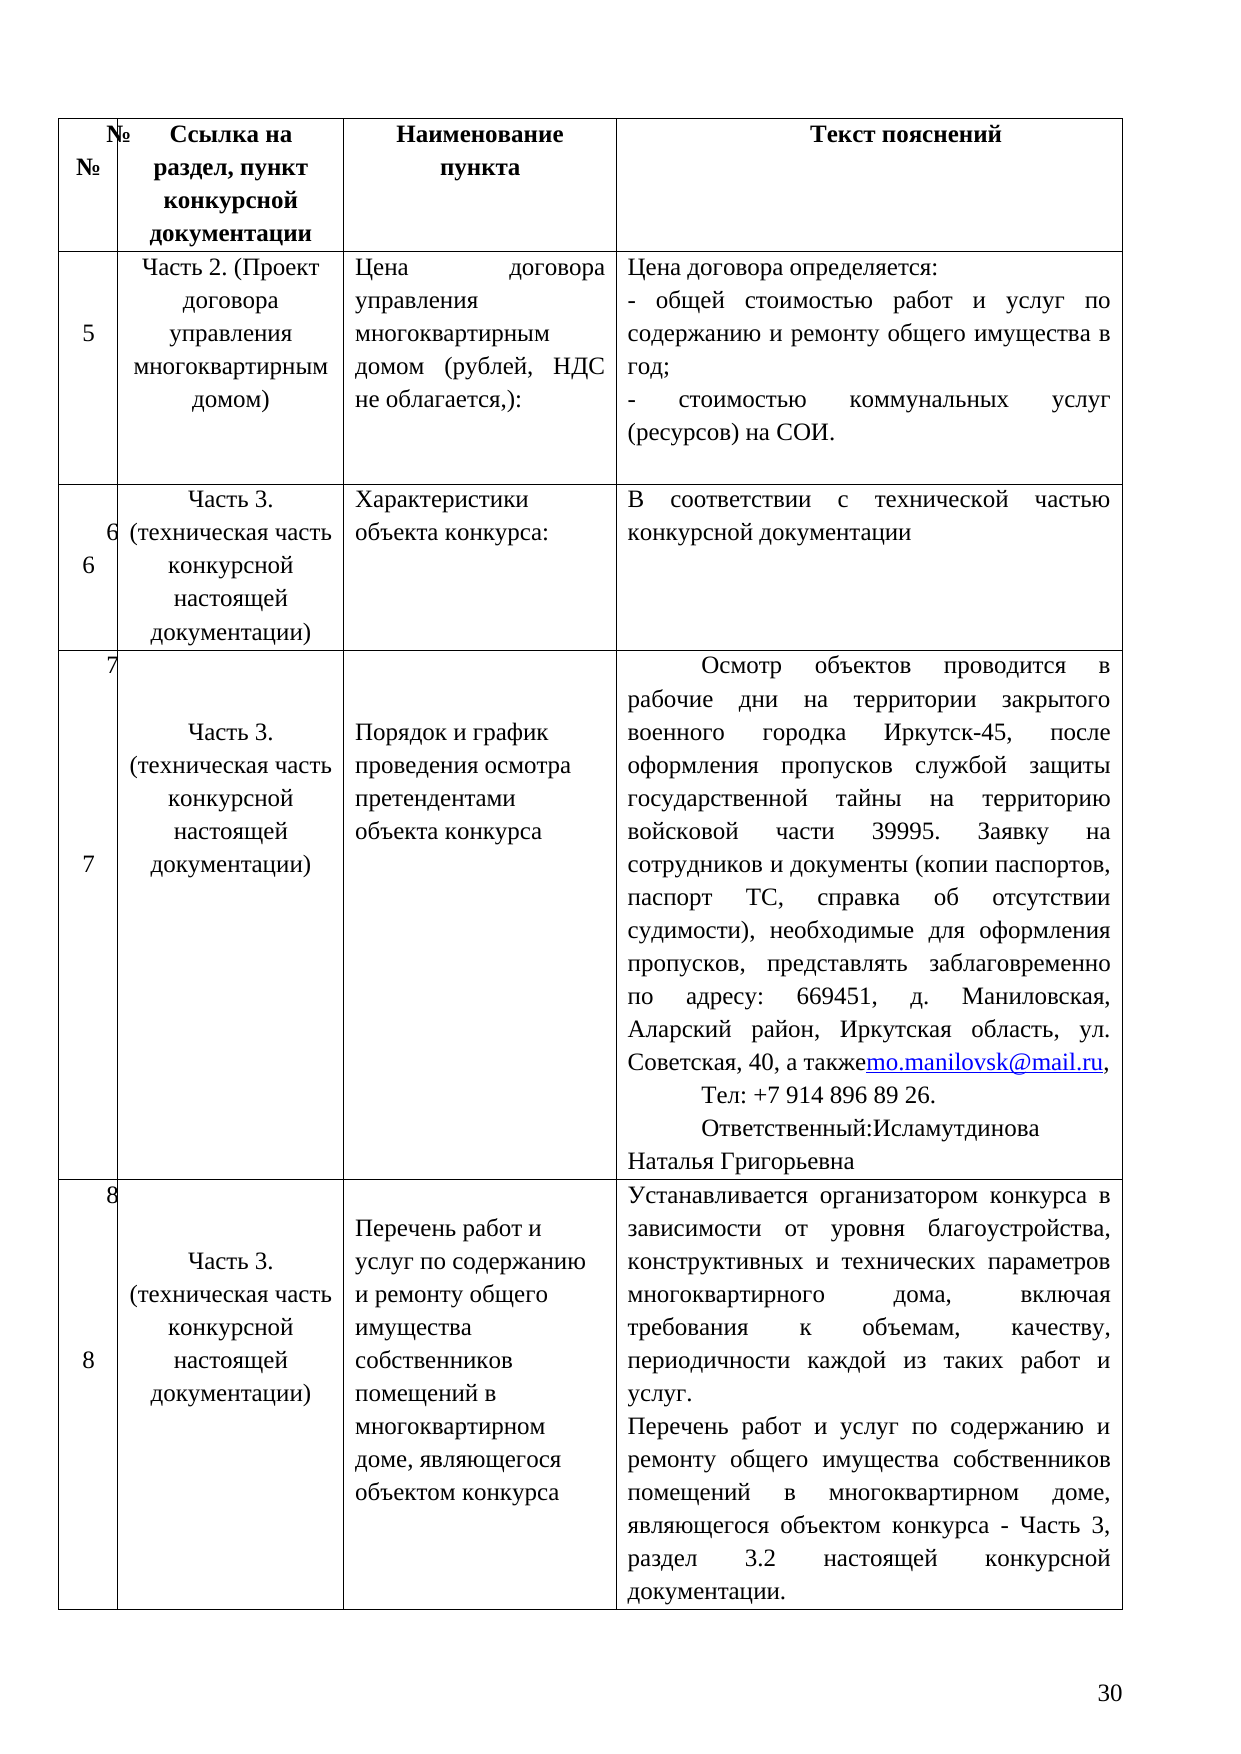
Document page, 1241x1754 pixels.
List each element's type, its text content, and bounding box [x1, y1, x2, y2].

table_cell 7 7 [59, 651, 117, 1179]
table_cell Часть 3. (техническая часть конкурсной настоящей документации) [118, 1180, 343, 1609]
table_cell Осмотр объектов проводится в рабочие дни на территории закрытого военного городка Иркутск-45, после оформления пропусков службой защиты государственной тайны на территорию войсковой части 39995. Заявку на сотрудников и документы (копии паспортов, паспорт ТС, справка об отсутствии судимости), необходимые для оформления пропусков, представлять заблаговременно по адресу: 669451, д. Маниловская, Аларский район, Иркутская область, ул. Советская, 40, а такжеmo.manilovsk@mail.ru, Тел: +7 914 896 89 26. Ответственный:Исламутдинова Наталья Григорьевна [617, 651, 1122, 1179]
table_cell Характеристики объекта конкурса: [344, 485, 616, 649]
table_cell 5 [59, 252, 117, 483]
table_cell В соответствии с технической частью конкурсной документации [617, 485, 1122, 649]
table_cell Перечень работ и услуг по содержанию и ремонту общего имущества собственников помещений в многоквартирном доме, являющегося объектом конкурса [344, 1180, 616, 1609]
table_cell 6 6 [59, 485, 117, 649]
table_cell Часть 3. (техническая часть конкурсной настоящей документации) [118, 651, 343, 1179]
table_cell Порядок и график проведения осмотра претендентами объекта конкурса [344, 651, 616, 1179]
table_header № № [59, 119, 117, 251]
table_cell Часть 3. (техническая часть конкурсной настоящей документации) [118, 485, 343, 649]
table_cell Устанавливается организатором конкурса в зависимости от уровня благоустройства, конструктивных и технических параметров многоквартирного дома, включая требования к объемам, качеству, периодичности каждой из таких работ и услуг. Перечень работ и услуг по содержанию и ремонту общего имущества собственников помещений в многоквартирном доме, являющегося объектом конкурса - Часть 3, раздел 3.2 настоящей конкурсной документации. [617, 1180, 1122, 1609]
table_header Текст пояснений [617, 119, 1122, 251]
table_header Ссылка на раздел, пункт конкурсной документации [118, 119, 343, 251]
table_cell Цена договора управления многоквартирным домом (рублей, НДС не облагается,): [344, 252, 616, 483]
table_cell Часть 2. (Проект договора управления многоквартирным домом) [118, 252, 343, 483]
table_header Наименование пункта [344, 119, 616, 251]
table_cell Цена договора определяется: - общей стоимостью работ и услуг по содержанию и ремонту общего имущества в год; - стоимостью коммунальных услуг (ресурсов) на СОИ. [617, 252, 1122, 483]
table_cell 8 8 [59, 1180, 117, 1609]
